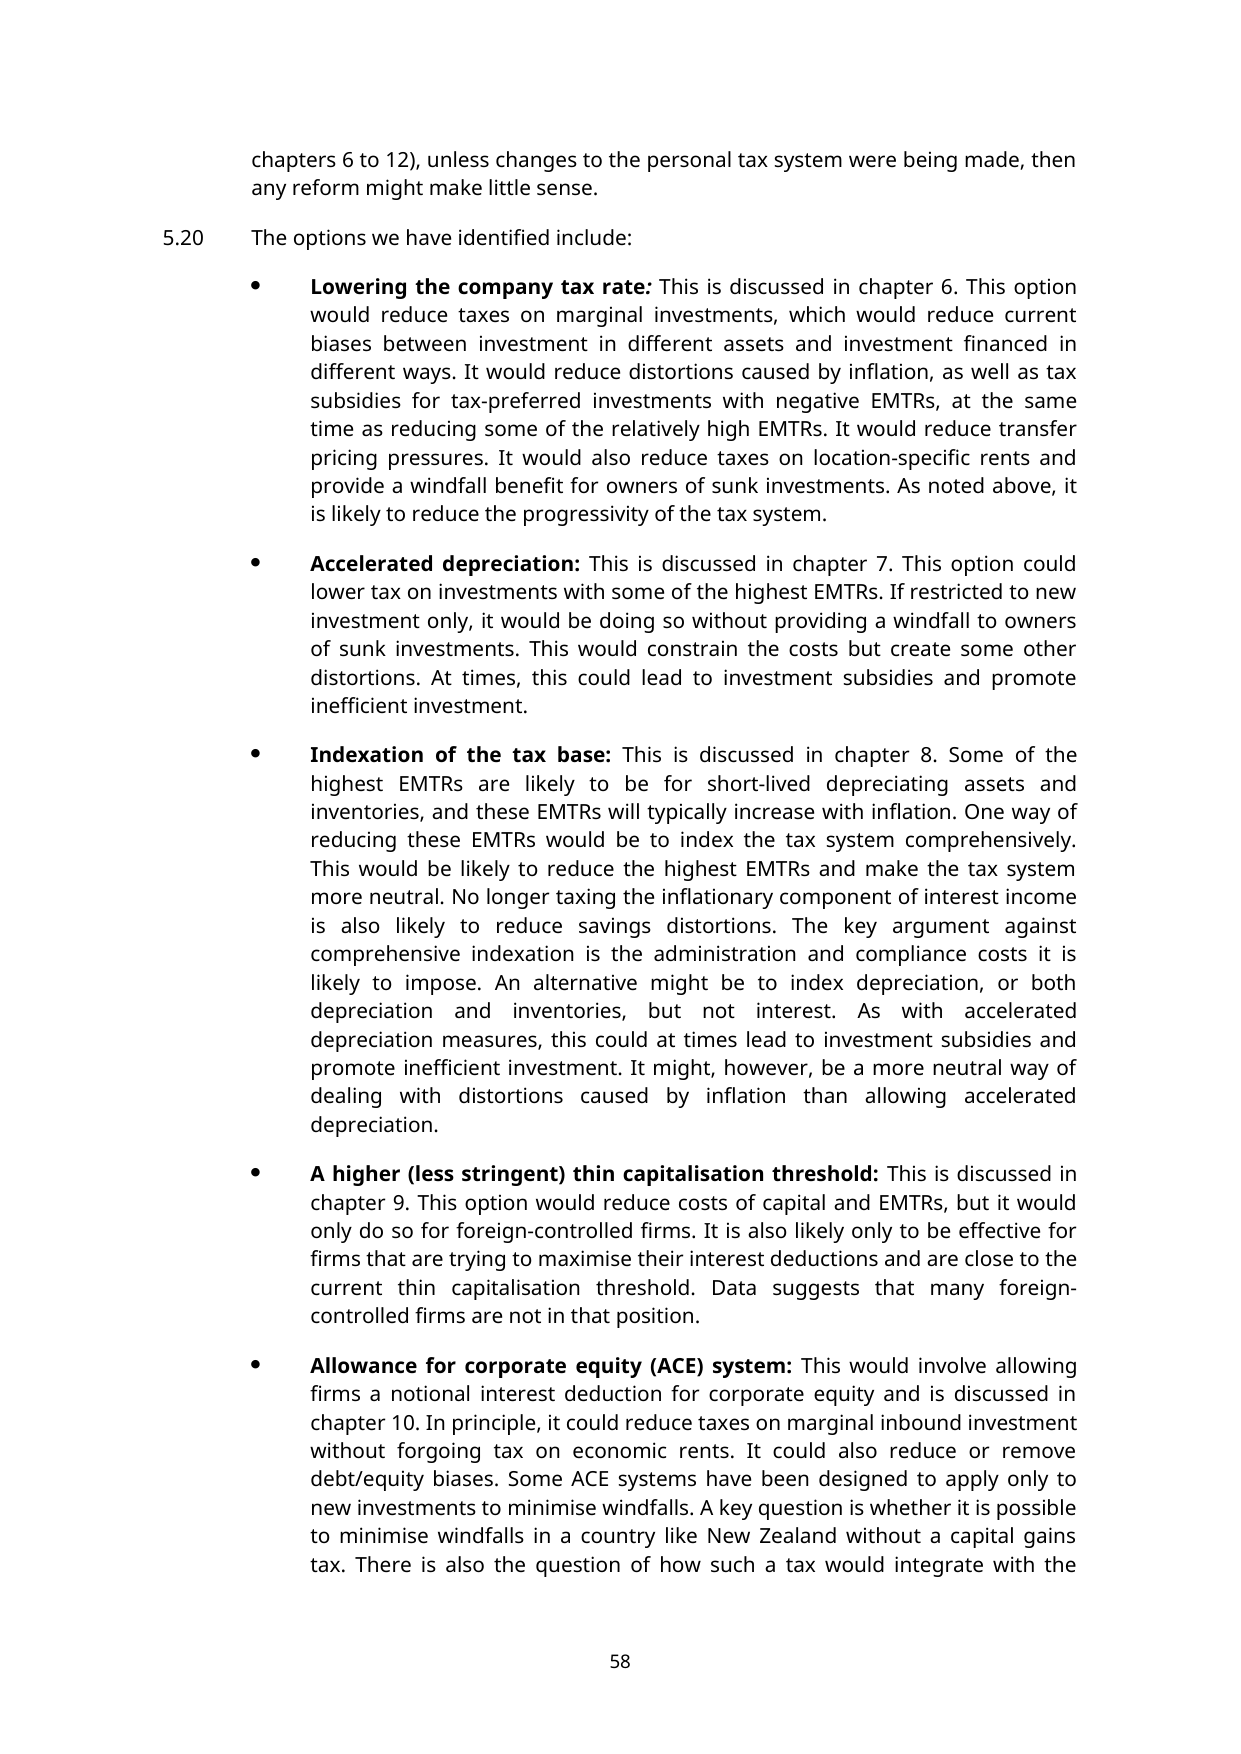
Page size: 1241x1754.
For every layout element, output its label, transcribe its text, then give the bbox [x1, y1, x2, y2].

text The options we have identified include: [162, 223, 1078, 251]
text Lowering the company tax rate: This is discussed in chapter 6. This option would reduce taxes on marginal investments, which would reduce current biases between investment in different assets and investment financed in different ways. It would reduce distortions caused by inflation, as well as tax subsidies for tax-preferred investments with negative EMTRs, at the same time as reducing some of the relatively high EMTRs. It would reduce transfer pricing pressures. It would also reduce taxes on location-specific rents and provide a windfall benefit for owners of sunk investments. As noted above, it is likely to reduce the progressivity of the tax system. [251, 272, 1078, 528]
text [251, 1351, 1078, 1578]
text Accelerated depreciation: This is discussed in chapter 7. This option could lower tax on investments with some of the highest EMTRs. If restricted to new investment only, it would be doing so without providing a windfall to owners of sunk investments. This would constrain the costs but create some other distortions. At times, this could lead to investment subsidies and promote inefficient investment. [251, 549, 1078, 719]
text Indexation of the tax base: This is discussed in chapter 8. Some of the highest EMTRs are likely to be for short-lived depreciating assets and inventories, and these EMTRs will typically increase with inflation. One way of reducing these EMTRs would be to index the tax system comprehensively. This would be likely to reduce the highest EMTRs and make the tax system more neutral. No longer taxing the inflationary component of interest income is also likely to reduce savings distortions. The key argument against comprehensive indexation is the administration and compliance costs it is likely to impose. An alternative might be to index depreciation, or both depreciation and inventories, but not interest. As with accelerated depreciation measures, this could at times lead to investment subsidies and promote inefficient investment. It might, however, be a more neutral way of dealing with distortions caused by inflation than allowing accelerated depreciation. [251, 740, 1078, 1138]
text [162, 145, 1078, 202]
text A higher (less stringent) thin capitalisation threshold: This is discussed in chapter 9. This option would reduce costs of capital and EMTRs, but it would only do so for foreign-controlled firms. It is also likely only to be effective for firms that are trying to maximise their interest deductions and are close to the current thin capitalisation threshold. Data suggests that many foreign-controlled firms are not in that position. [251, 1159, 1078, 1330]
